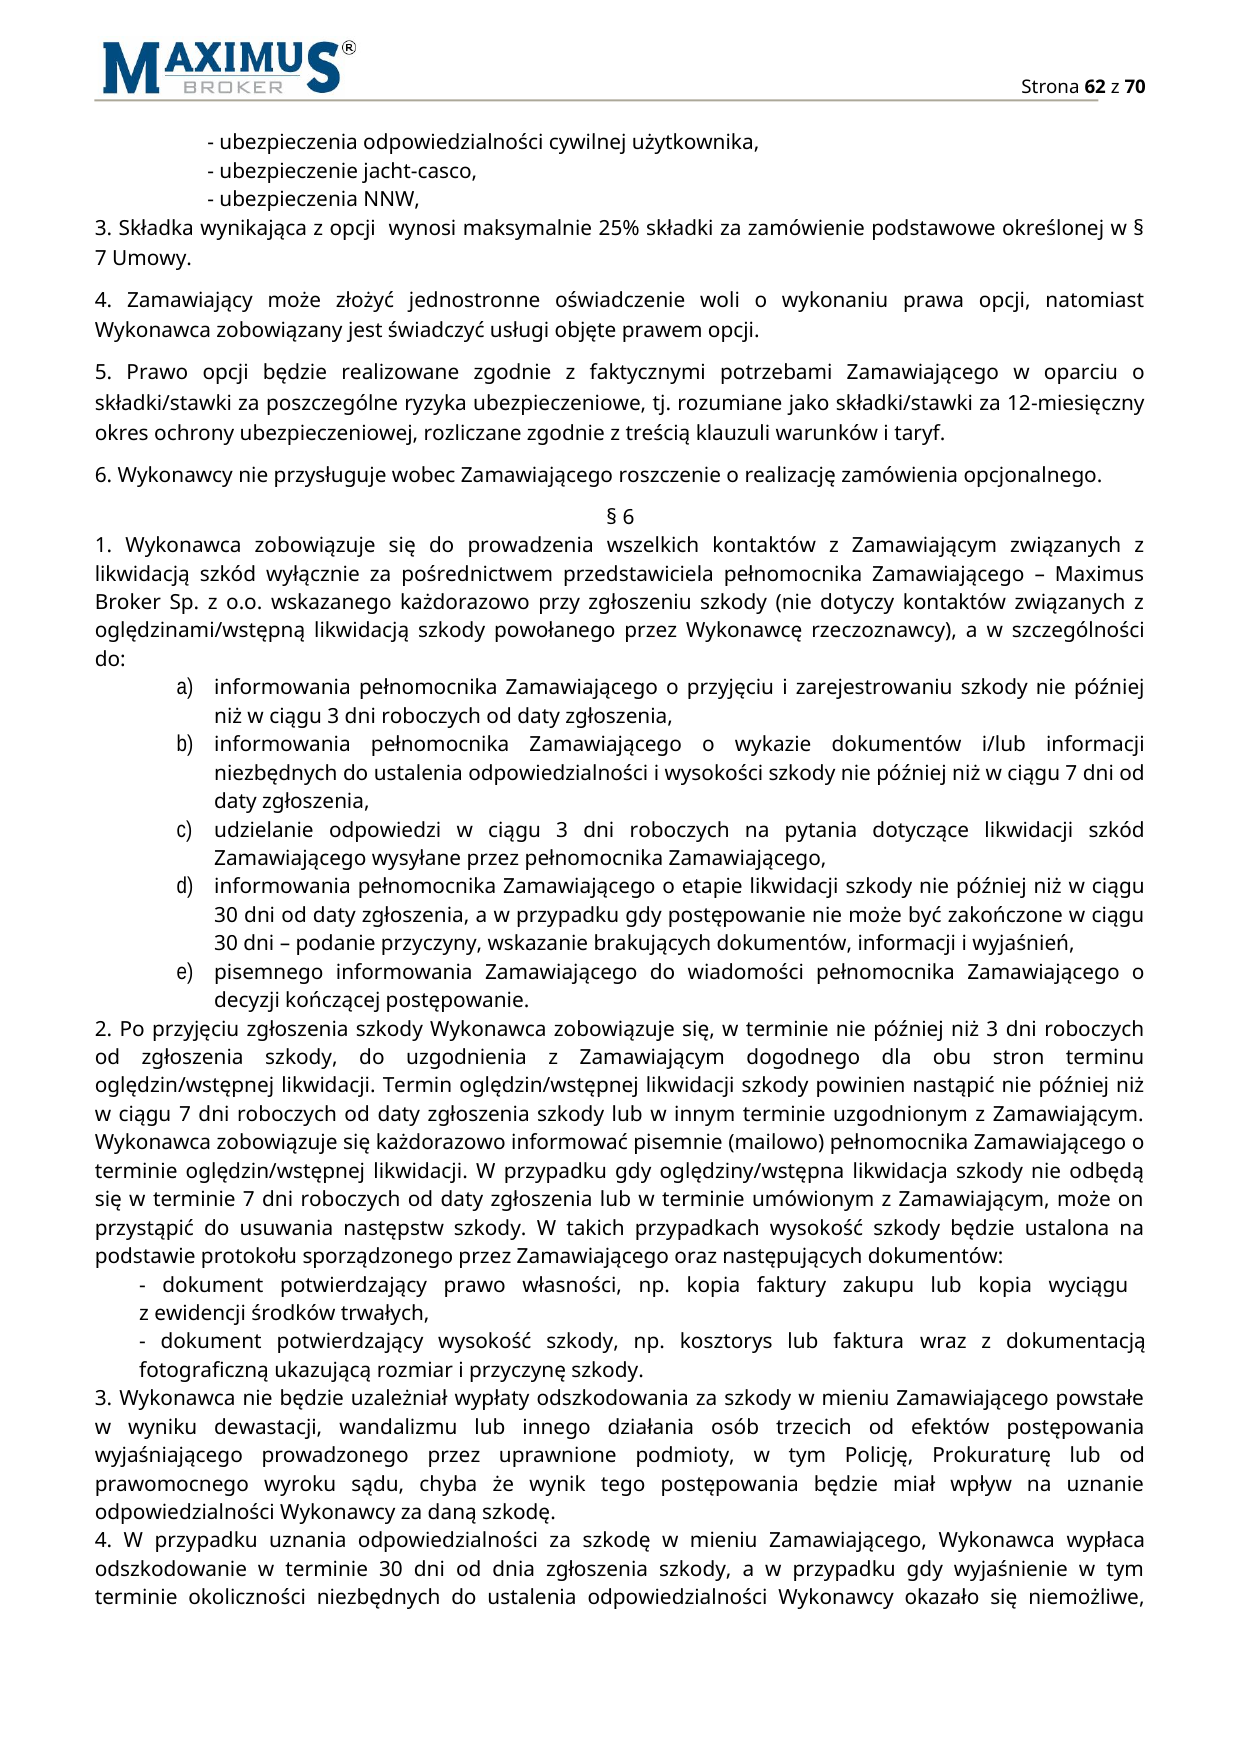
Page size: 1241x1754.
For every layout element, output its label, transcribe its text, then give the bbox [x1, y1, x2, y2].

list informowania pełnomocnika Zamawiającego o przyjęciu i zarejestrowaniu szkody nie później niż w ciągu 3 dni roboczych od daty zgłoszenia, [176, 672, 1146, 729]
text 1. Wykonawca zobowiązuje się do prowadzenia wszelkich kontaktów z Zamawiającym związanych z likwidacją szkód wyłącznie za pośrednictwem przedstawiciela pełnomocnika Zamawiającego – Maximus Broker Sp. z o.o. wskazanego każdorazowo przy zgłoszeniu szkody (nie dotyczy kontaktów związanych z oględzinami/wstępną likwidacją szkody powołanego przez Wykonawcę rzeczoznawcy), a w szczególności do: [94, 530, 1146, 672]
text 5. Prawo opcji będzie realizowane zgodnie z faktycznymi potrzebami Zamawiającego w oparciu o składki/stawki za poszczególne ryzyka ubezpieczeniowe, tj. rozumiane jako składki/stawki za 12-miesięczny okres ochrony ubezpieczeniowej, rozliczane zgodnie z treścią klauzuli warunków i taryf. [94, 357, 1146, 447]
text 3. Składka wynikająca z opcji wynosi maksymalnie 25% składki za zamówienie podstawowe określonej w § 7 Umowy. [94, 213, 1146, 272]
text - dokument potwierdzający wysokość szkody, np. kosztorys lub faktura wraz z dokumentacją fotograficzną ukazującą rozmiar i przyczynę szkody. [139, 1327, 1146, 1383]
list informowania pełnomocnika Zamawiającego o wykazie dokumentów i/lub informacji niezbędnych do ustalenia odpowiedzialności i wysokości szkody nie później niż w ciągu 7 dni od daty zgłoszenia, [176, 729, 1146, 815]
text - dokument potwierdzający prawo własności, np. kopia faktury zakupu lub kopia wyciągu z ewidencji środków trwałych, [139, 1270, 1146, 1327]
picture [97, 36, 362, 98]
list - ubezpieczenia NNW, [207, 184, 1146, 213]
text 2. Po przyjęciu zgłoszenia szkody Wykonawca zobowiązuje się, w terminie nie później niż 3 dni roboczych od zgłoszenia szkody, do uzgodnienia z Zamawiającym dogodnego dla obu stron terminu oględzin/wstępnej likwidacji. Termin oględzin/wstępnej likwidacji szkody powinien nastąpić nie później niż w ciągu 7 dni roboczych od daty zgłoszenia szkody lub w innym terminie uzgodnionym z Zamawiającym. Wykonawca zobowiązuje się każdorazowo informować pisemnie (mailowo) pełnomocnika Zamawiającego o terminie oględzin/wstępnej likwidacji. W przypadku gdy oględziny/wstępna likwidacja szkody nie odbędą się w terminie 7 dni roboczych od daty zgłoszenia lub w terminie umówionym z Zamawiającym, może on przystąpić do usuwania następstw szkody. W takich przypadkach wysokość szkody będzie ustalona na podstawie protokołu sporządzonego przez Zamawiającego oraz następujących dokumentów: [94, 1014, 1146, 1270]
list - ubezpieczenie jacht-casco, [207, 156, 1146, 184]
text 4. Zamawiający może złożyć jednostronne oświadczenie woli o wykonaniu prawa opcji, natomiast Wykonawca zobowiązany jest świadczyć usługi objęte prawem opcji. [94, 285, 1146, 344]
list - ubezpieczenia odpowiedzialności cywilnej użytkownika, [207, 127, 1146, 156]
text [94, 1526, 1146, 1611]
list udzielanie odpowiedzi w ciągu 3 dni roboczych na pytania dotyczące likwidacji szkód Zamawiającego wysyłane przez pełnomocnika Zamawiającego, [176, 815, 1146, 872]
list pisemnego informowania Zamawiającego do wiadomości pełnomocnika Zamawiającego o decyzji kończącej postępowanie. [176, 957, 1146, 1014]
text 6. Wykonawcy nie przysługuje wobec Zamawiającego roszczenie o realizację zamówienia opcjonalnego. [94, 460, 1146, 489]
list informowania pełnomocnika Zamawiającego o etapie likwidacji szkody nie później niż w ciągu 30 dni od daty zgłoszenia, a w przypadku gdy postępowanie nie może być zakończone w ciągu 30 dni – podanie przyczyny, wskazanie brakujących dokumentów, informacji i wyjaśnień, [176, 872, 1146, 957]
text § 6 [94, 502, 1146, 530]
text 3. Wykonawca nie będzie uzależniał wypłaty odszkodowania za szkody w mieniu Zamawiającego powstałe w wyniku dewastacji, wandalizmu lub innego działania osób trzecich od efektów postępowania wyjaśniającego prowadzonego przez uprawnione podmioty, w tym Policję, Prokuraturę lub od prawomocnego wyroku sądu, chyba że wynik tego postępowania będzie miał wpływ na uznanie odpowiedzialności Wykonawcy za daną szkodę. [94, 1383, 1146, 1526]
